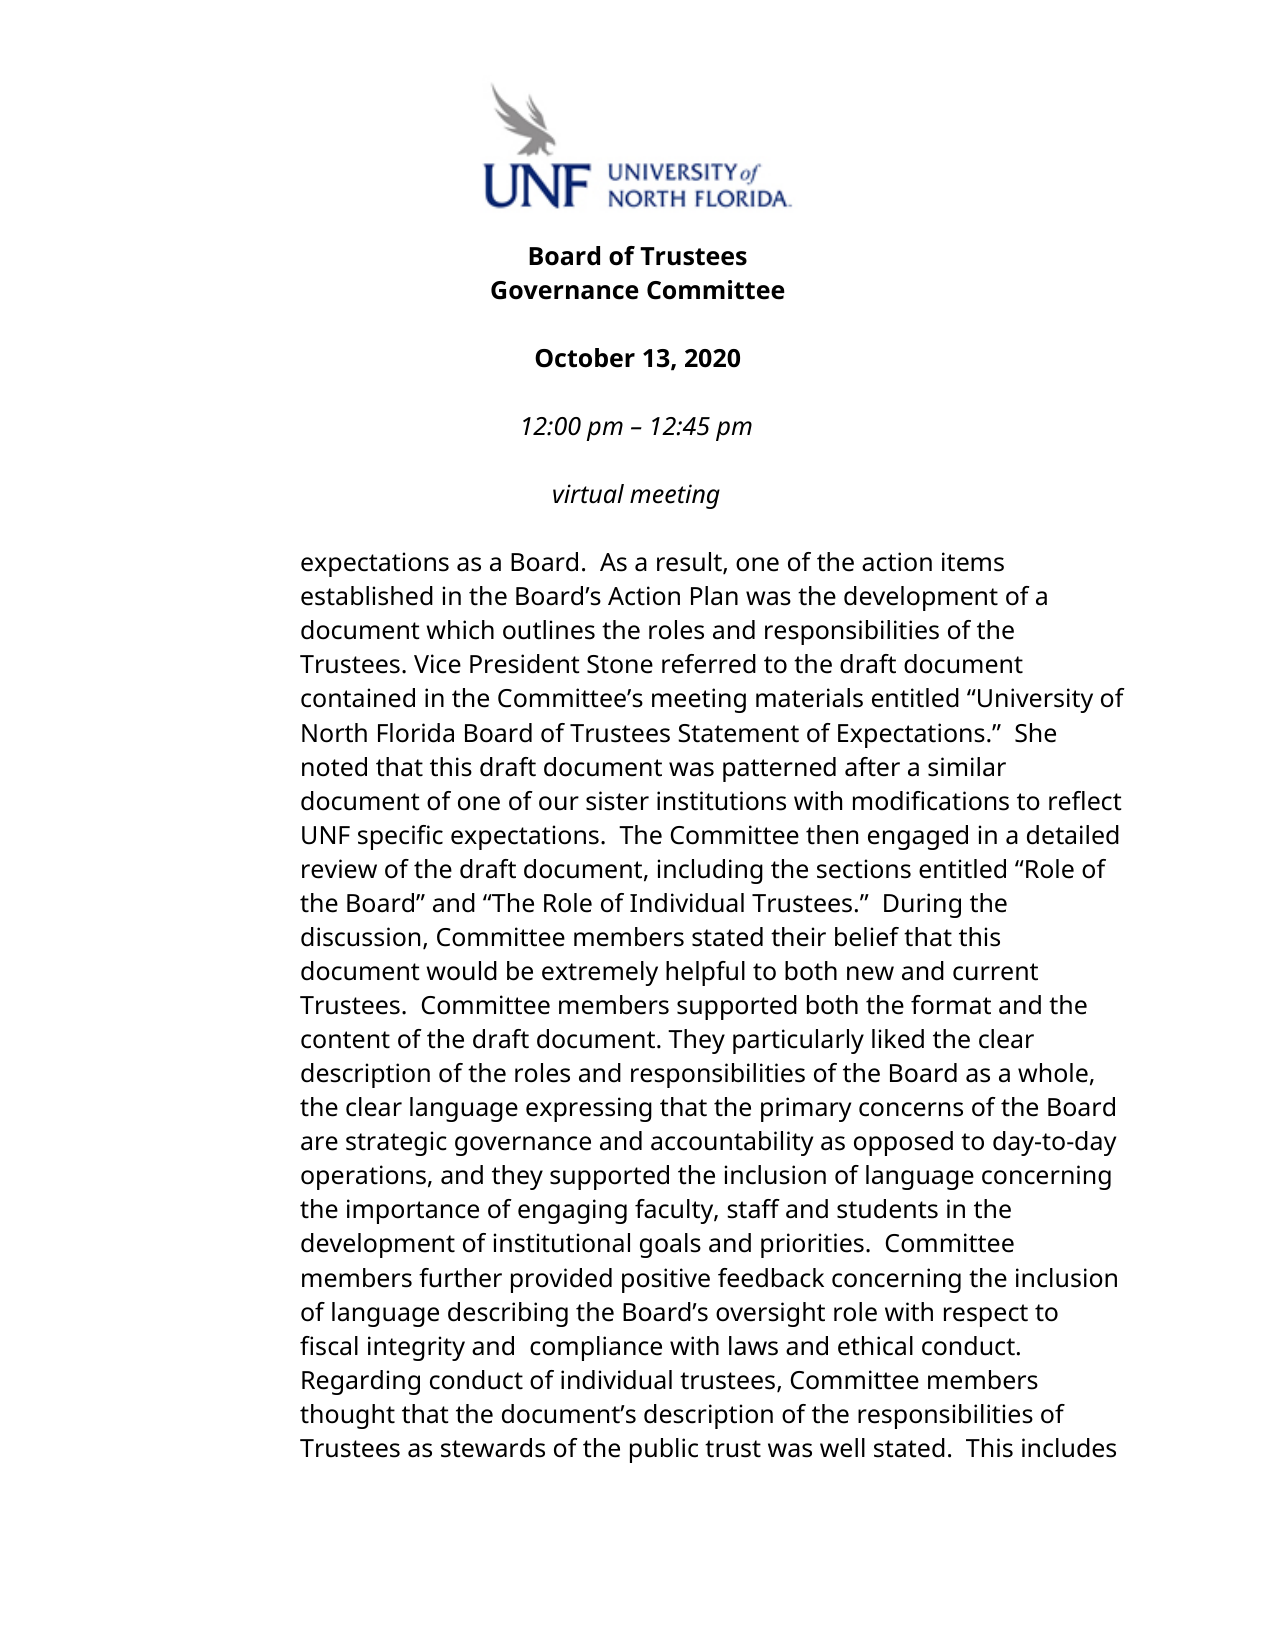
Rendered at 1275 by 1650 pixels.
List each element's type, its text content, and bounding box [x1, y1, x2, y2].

text Vice President Stone reminded the Committee that Section 4 of the Southern Association of Colleges and Schools Commission on Colleges 2018 Principles of Accreditation requires governing boards to define and regularly evaluate their responsibilities and expectations as a Board. As a result, one of the action items established in the Board’s Action Plan was the development of a document which outlines the roles and responsibilities of the Trustees. Vice President Stone referred to the draft document contained in the Committee’s meeting materials entitled “University of North Florida Board of Trustees Statement of Expectations.” She noted that this draft document was patterned after a similar document of one of our sister institutions with modifications to reflect UNF specific expectations. The Committee then engaged in a detailed review of the draft document, including the sections entitled “Role of the Board” and “The Role of Individual Trustees.” During the discussion, Committee members stated their belief that this document would be extremely helpful to both new and current Trustees. Committee members supported both the format and the content of the draft document. They particularly liked the clear description of the roles and responsibilities of the Board as a whole, the clear language expressing that the primary concerns of the Board are strategic governance and accountability as opposed to day-to-day operations, and they supported the inclusion of language concerning the importance of engaging faculty, staff and students in the development of institutional goals and priorities. Committee members further provided positive feedback concerning the inclusion of language describing the Board’s oversight role with respect to fiscal integrity and compliance with laws and ethical conduct. Regarding conduct of individual trustees, Committee members thought that the document’s description of the responsibilities of Trustees as stewards of the public trust was well stated. This includes the fiduciary duty to act in the university’s best interest and to adhere to the highest ethical standards. [150, 545, 1125, 1464]
picture [468, 75, 807, 219]
